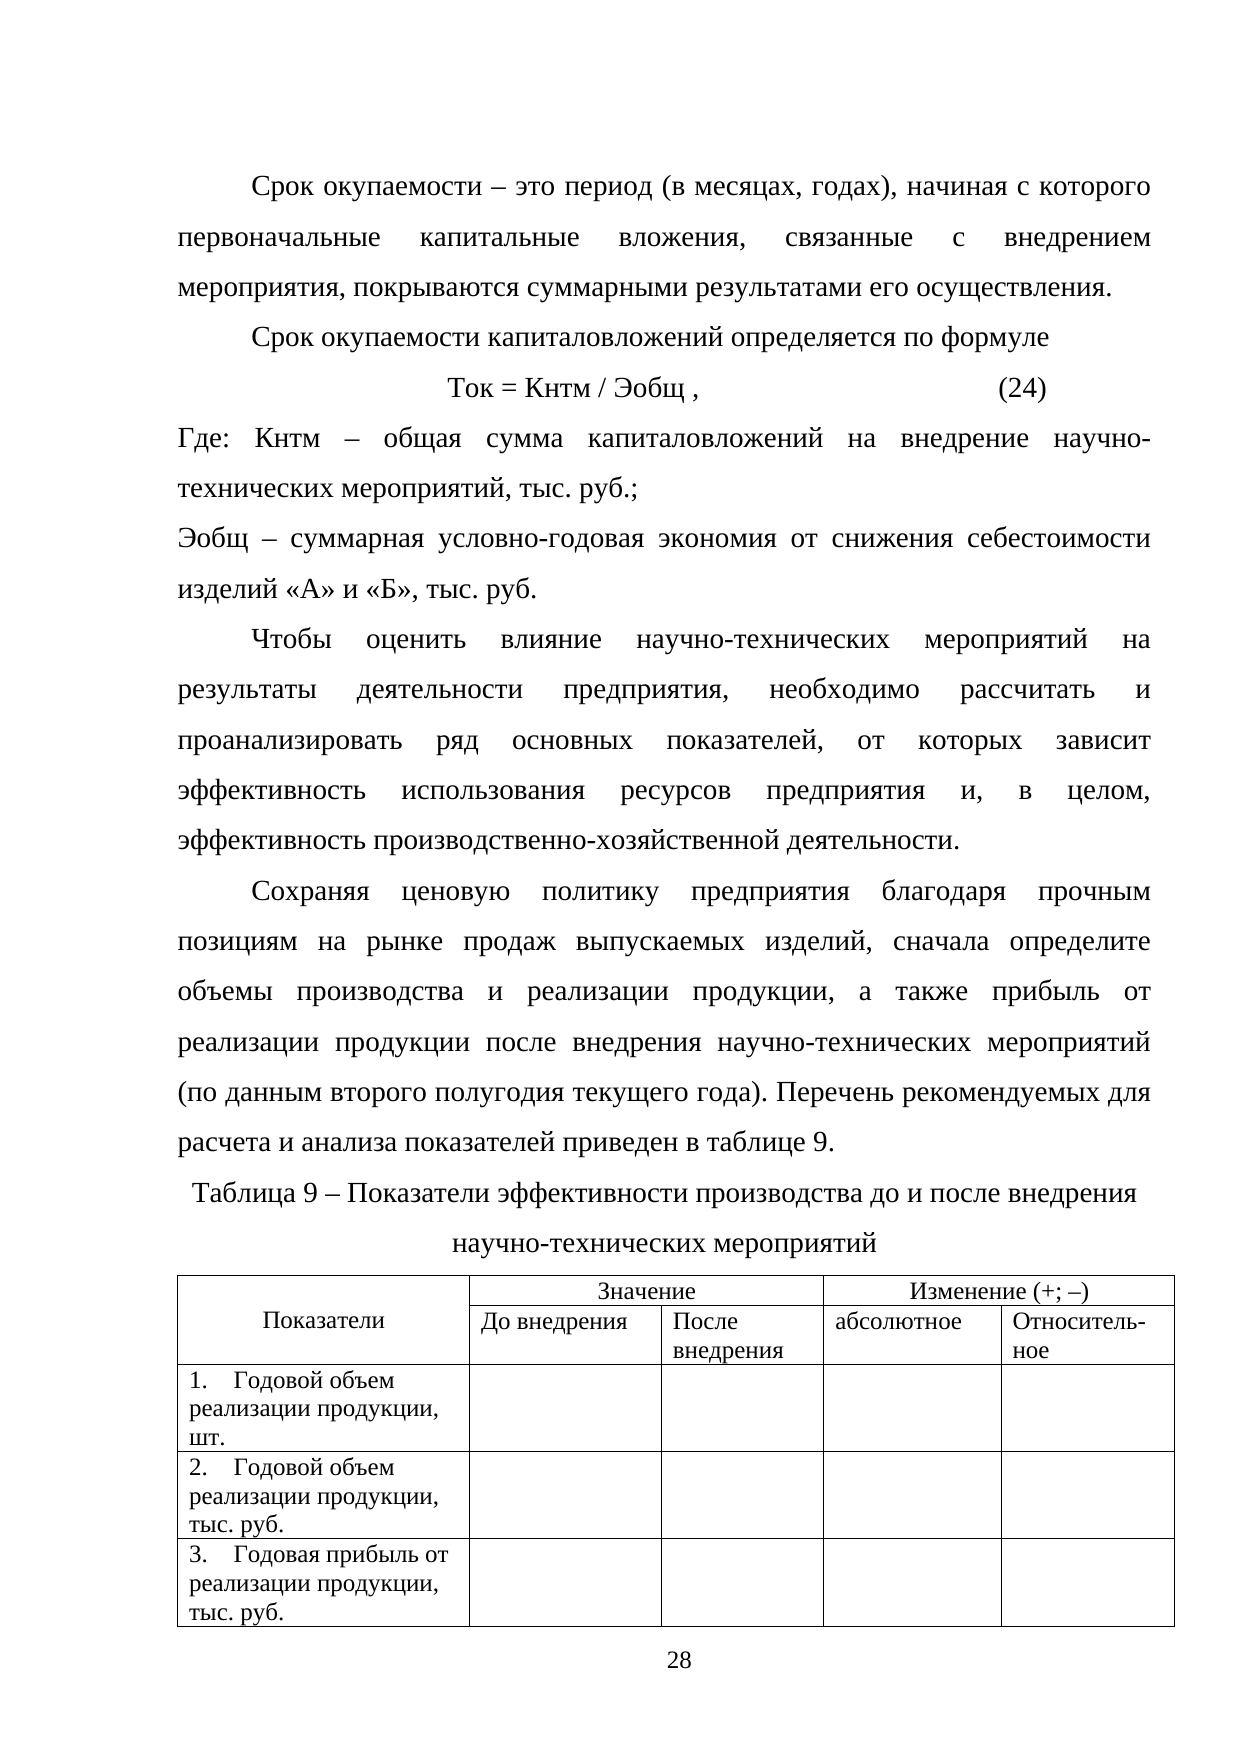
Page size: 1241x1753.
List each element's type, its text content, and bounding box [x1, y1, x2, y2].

text Срок окупаемости – это период (в месяцах, годах), начиная с которого первоначальные капитальные вложения, связанные с внедрением мероприятия, покрываются суммарными результатами его осуществления. [177, 168, 1152, 303]
table_header Показатели [178, 1276, 469, 1364]
table_cell До внедрения [470, 1306, 661, 1364]
table_cell [662, 1539, 823, 1626]
table_cell [1002, 1452, 1174, 1538]
text Срок окупаемости капиталовложений определяется по формуле [177, 319, 1152, 353]
text Таблица 9 – Показатели эффективности производства до и после внедрения научно-технических мероприятий [177, 1175, 1152, 1258]
table_cell [824, 1365, 1001, 1451]
table_cell Годовой объем реализации продукции, шт. [178, 1365, 469, 1451]
text Чтобы оценить влияние научно-технических мероприятий на результаты деятельности предприятия, необходимо рассчитать и проанализировать ряд основных показателей, от которых зависит эффективность использования ресурсов предприятия и, в целом, эффективность производственно-хозяйственной деятельности. [177, 621, 1152, 856]
table_header Изменение (+; –) [824, 1276, 1174, 1305]
table_cell [470, 1365, 661, 1451]
table_cell Относитель-ное [1002, 1306, 1174, 1364]
table_cell [662, 1365, 823, 1451]
table_cell абсолютное [824, 1306, 1001, 1364]
table_cell Годовой объем реализации продукции, тыс. руб. [178, 1452, 469, 1538]
text Сохраняя ценовую политику предприятия благодаря прочным позициям на рынке продаж выпускаемых изделий, сначала определите объемы производства и реализации продукции, а также прибыль от реализации продукции после внедрения научно-технических мероприятий (по данным второго полугодия текущего года). Перечень рекомендуемых для расчета и анализа показателей приведен в таблице 9. [177, 873, 1152, 1158]
table_cell [824, 1539, 1001, 1626]
table_header Значение [470, 1276, 823, 1305]
table_cell [470, 1539, 661, 1626]
table_cell [662, 1452, 823, 1538]
table_cell [470, 1452, 661, 1538]
table_cell После внедрения [662, 1306, 823, 1364]
table_cell [1002, 1539, 1174, 1626]
text Где: Кнтм – общая сумма капиталовложений на внедрение научно-технических мероприятий, тыс. руб.; [177, 420, 1152, 504]
text Ток = Кнтм / Эобщ , (24) [177, 370, 1152, 403]
text Эобщ – суммарная условно-годовая экономия от снижения себестоимости изделий «А» и «Б», тыс. руб. [177, 521, 1152, 604]
table_cell [824, 1452, 1001, 1538]
table_cell Годовая прибыль от реализации продукции, тыс. руб. [178, 1539, 469, 1626]
table_cell [1002, 1365, 1174, 1451]
